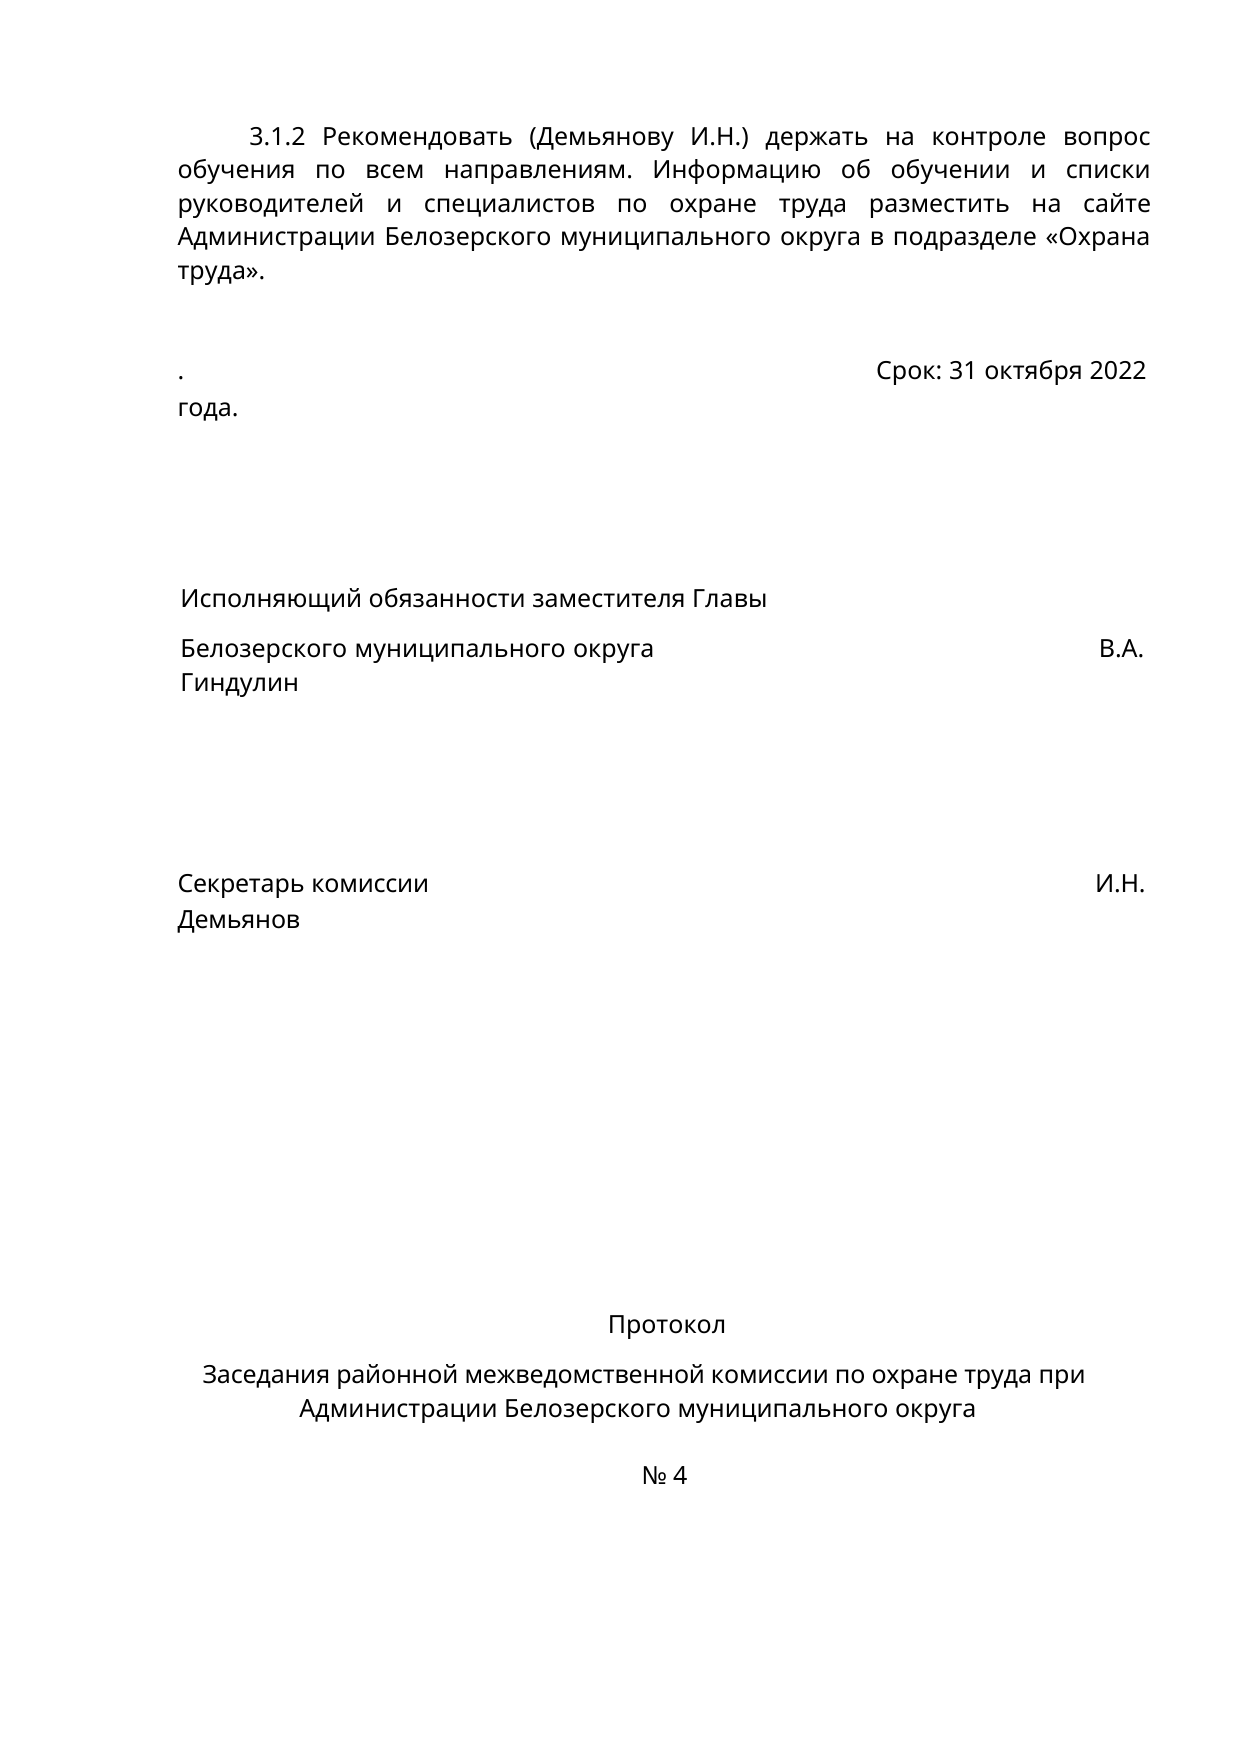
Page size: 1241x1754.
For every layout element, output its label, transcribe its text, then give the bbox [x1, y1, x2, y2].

text Протокол [180, 1307, 1096, 1340]
text Белозерского муниципального округа В.А. Гиндулин [180, 631, 1152, 698]
text Исполняющий обязанности заместителя Главы [180, 581, 1096, 614]
text Заседания районной межведомственной комиссии по охране труда при Администрации Белозерского муниципального округа [180, 1357, 1096, 1424]
text Секретарь комиссии И.Н. Демьянов [177, 865, 1152, 936]
text 3.1.2 Рекомендовать (Демьянову И.Н.) держать на контроле вопрос обучения по всем направлениям. Информацию об обучении и списки руководителей и специалистов по охране труда разместить на сайте Администрации Белозерского муниципального округа в подразделе «Охрана труда». [177, 118, 1152, 286]
text . Срок: 31 октября 2022 года. [177, 353, 1152, 423]
text № 4 [177, 1458, 1152, 1491]
